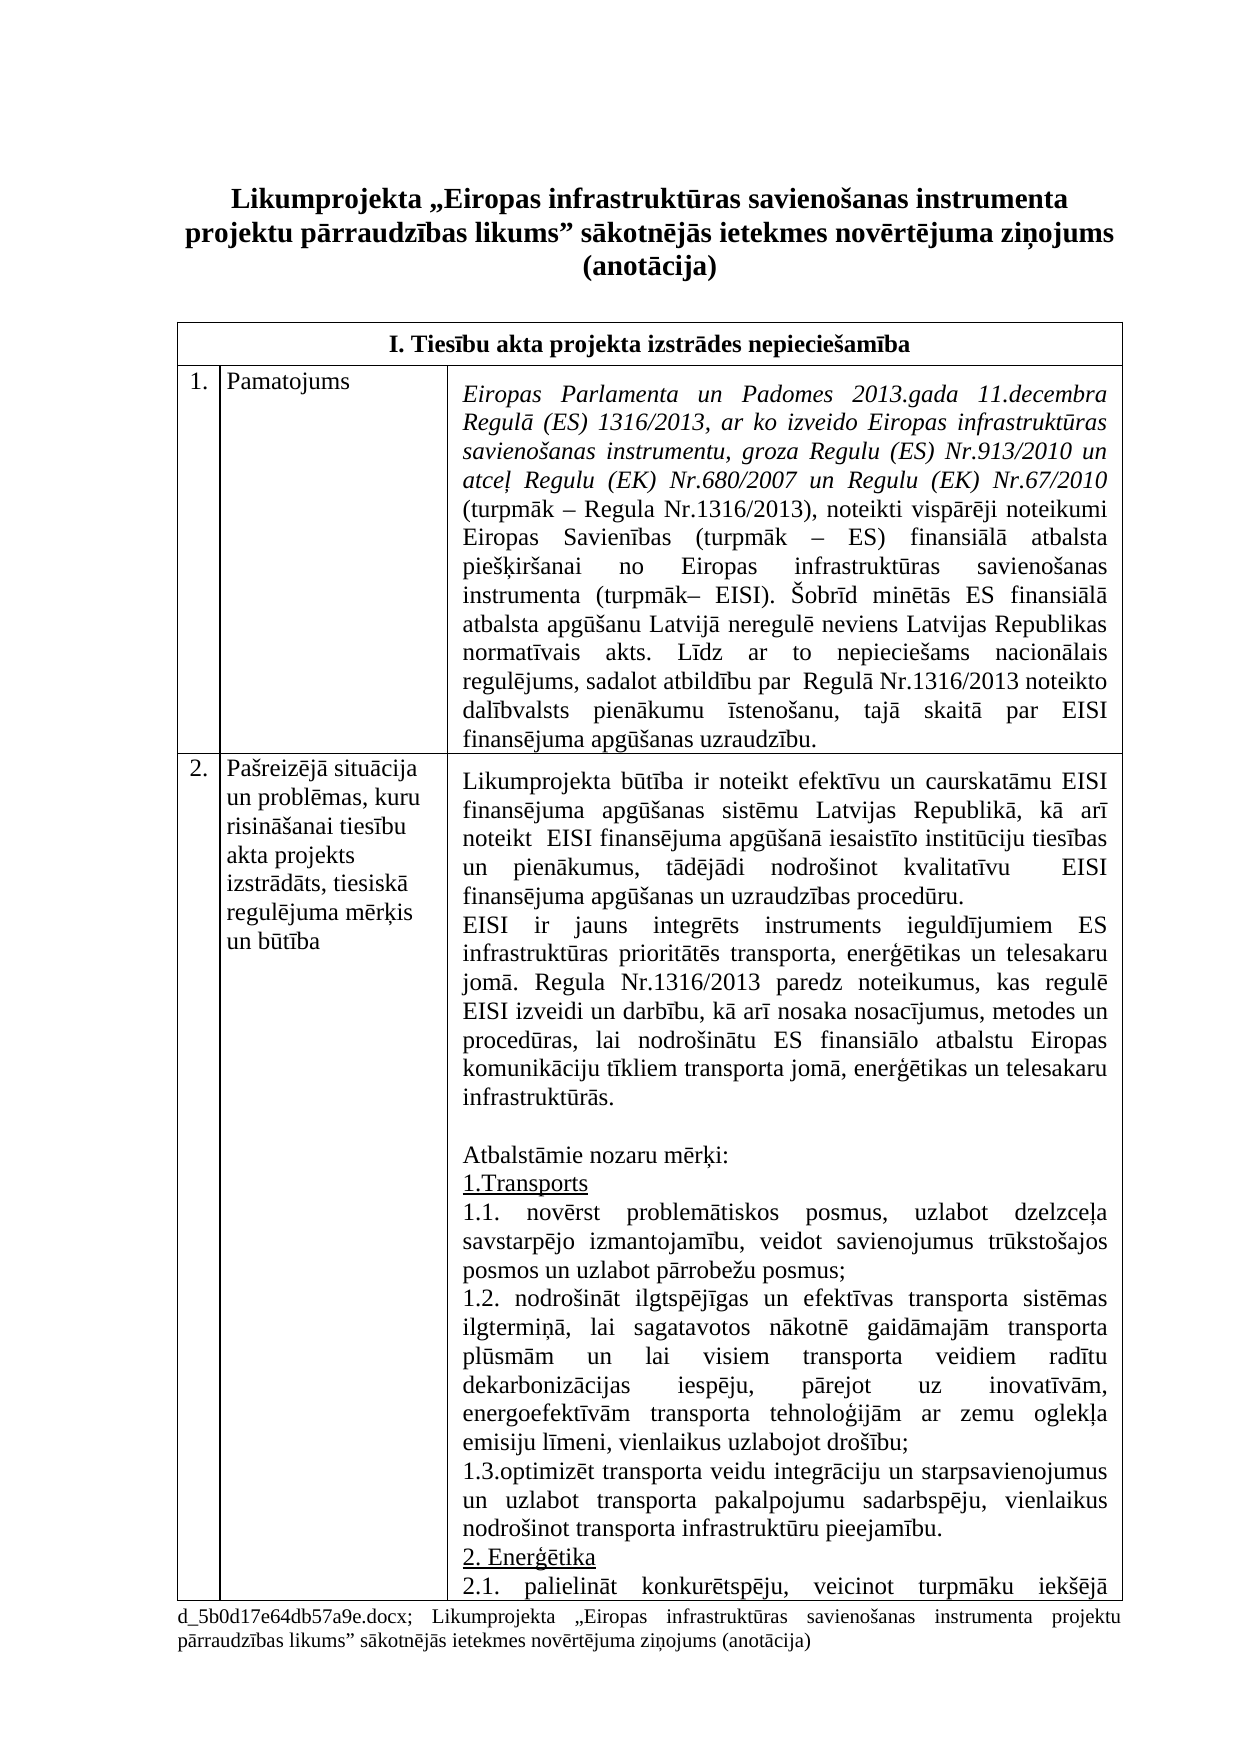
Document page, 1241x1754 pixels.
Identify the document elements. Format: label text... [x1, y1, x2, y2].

table_header I. Tiesību akta projekta izstrādes nepieciešamība [178, 323, 1122, 365]
text Likumprojekta „Eiropas infrastruktūras savienošanas instrumenta projektu pārraudzības likums” sākotnējās ietekmes novērtējuma ziņojums (anotācija) [177, 181, 1122, 282]
table_cell Eiropas Parlamenta un Padomes 2013.gada 11.decembra Regulā (ES) 1316/2013, ar ko izveido Eiropas infrastruktūras savienošanas instrumentu, groza Regulu (ES) Nr.913/2010 un atceļ Regulu (EK) Nr.680/2007 un Regulu (EK) Nr.67/2010 (turpmāk – Regula Nr.1316/2013), noteikti vispārēji noteikumi Eiropas Savienības (turpmāk – ES) finansiālā atbalsta piešķiršanai no Eiropas infrastruktūras savienošanas instrumenta (turpmāk– EISI). Šobrīd minētās ES finansiālā atbalsta apgūšanu Latvijā neregulē neviens Latvijas Republikas normatīvais akts. Līdz ar to nepieciešams nacionālais regulējums, sadalot atbildību par Regulā Nr.1316/2013 noteikto dalībvalsts pienākumu īstenošanu, tajā skaitā par EISI finansējuma apgūšanas uzraudzību. [448, 366, 1122, 752]
table_cell 2. [178, 754, 219, 1600]
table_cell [448, 754, 1122, 1600]
table_cell Pamatojums [221, 366, 447, 752]
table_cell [221, 754, 447, 1600]
table_cell 1. [178, 366, 219, 752]
